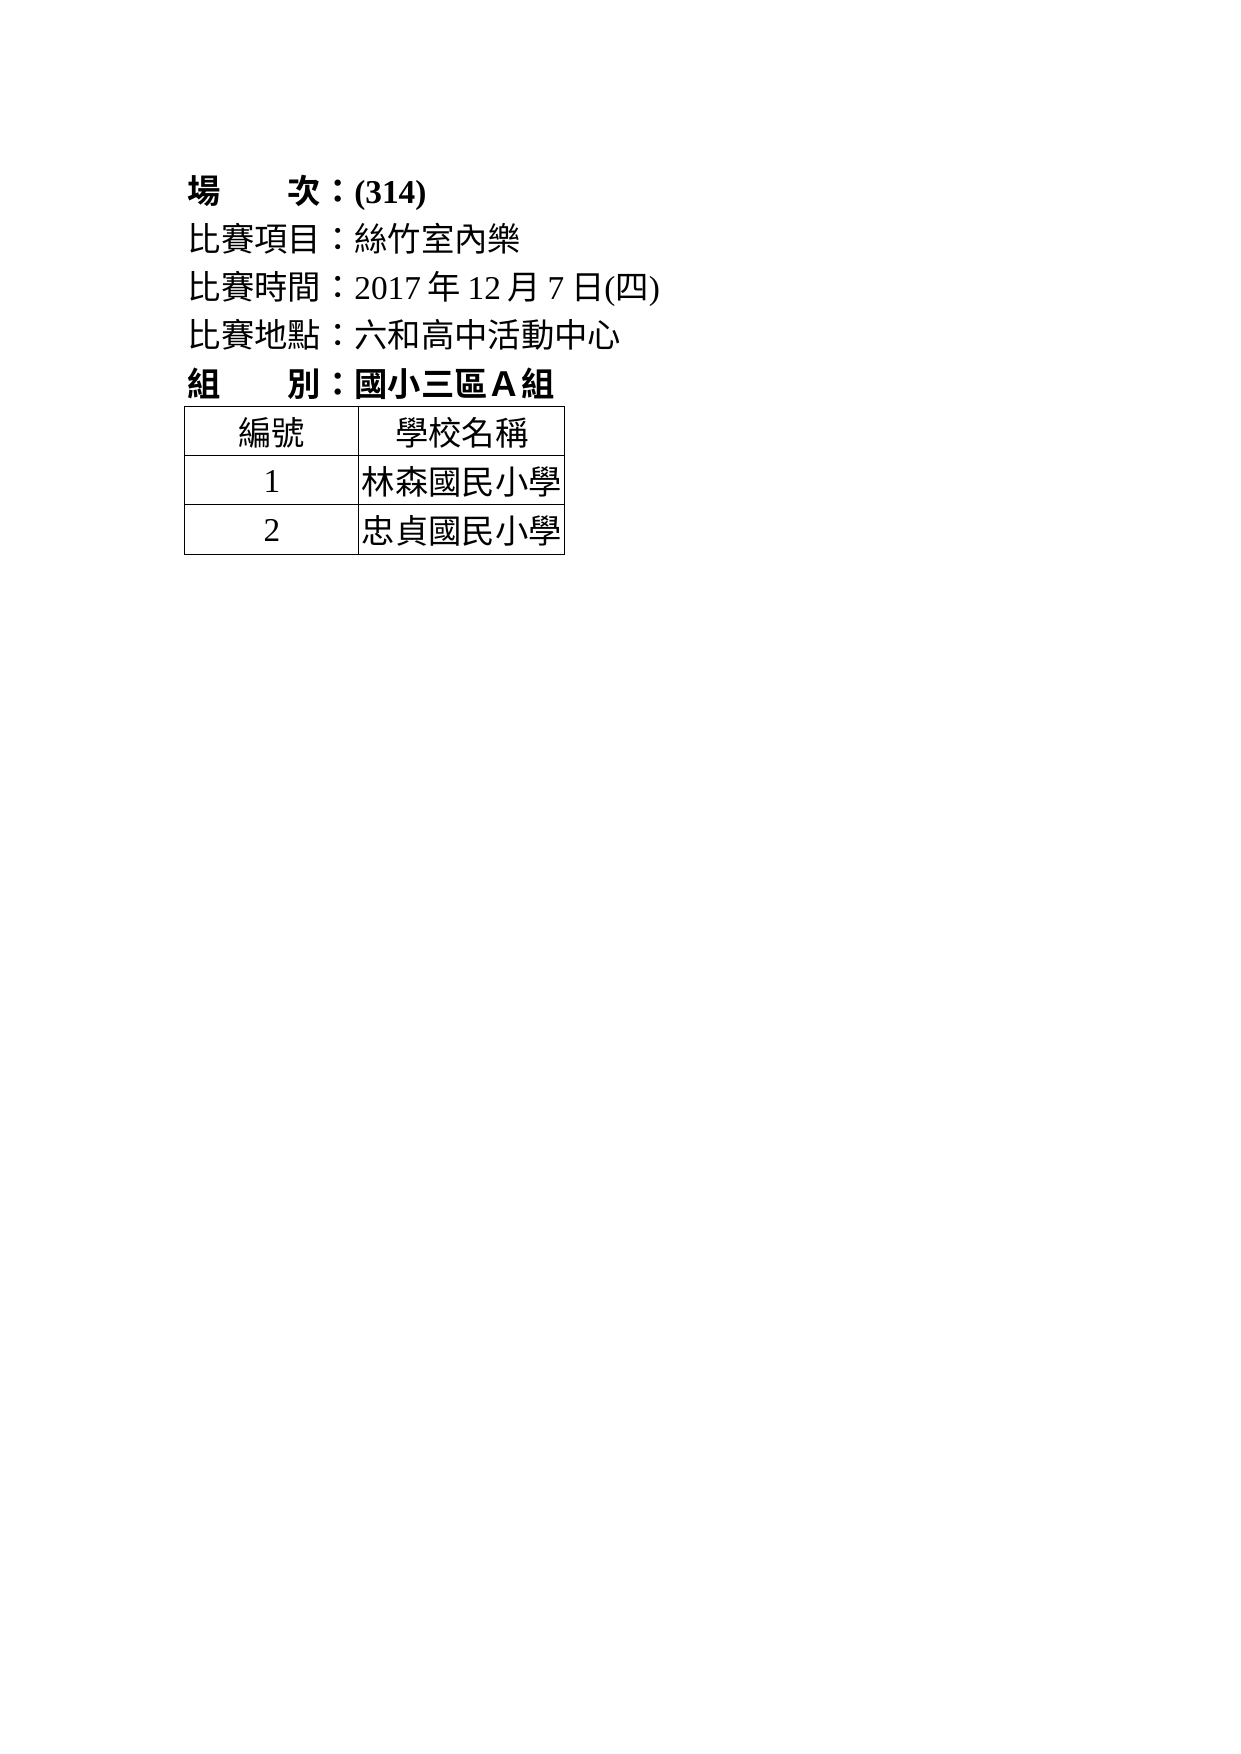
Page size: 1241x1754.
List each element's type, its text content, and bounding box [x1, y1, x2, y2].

text 比賽項目：絲竹室內樂 [187, 213, 1053, 261]
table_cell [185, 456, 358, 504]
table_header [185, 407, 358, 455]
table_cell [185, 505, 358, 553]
text 場 次：(314) [187, 164, 1053, 213]
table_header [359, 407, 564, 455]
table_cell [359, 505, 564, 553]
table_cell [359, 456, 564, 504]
text 比賽地點：六和高中活動中心 [187, 309, 1053, 357]
text 比賽時間：2017年12月7日(四) [187, 261, 1053, 309]
text 組 別：國小三區Ａ組 [187, 357, 1053, 406]
